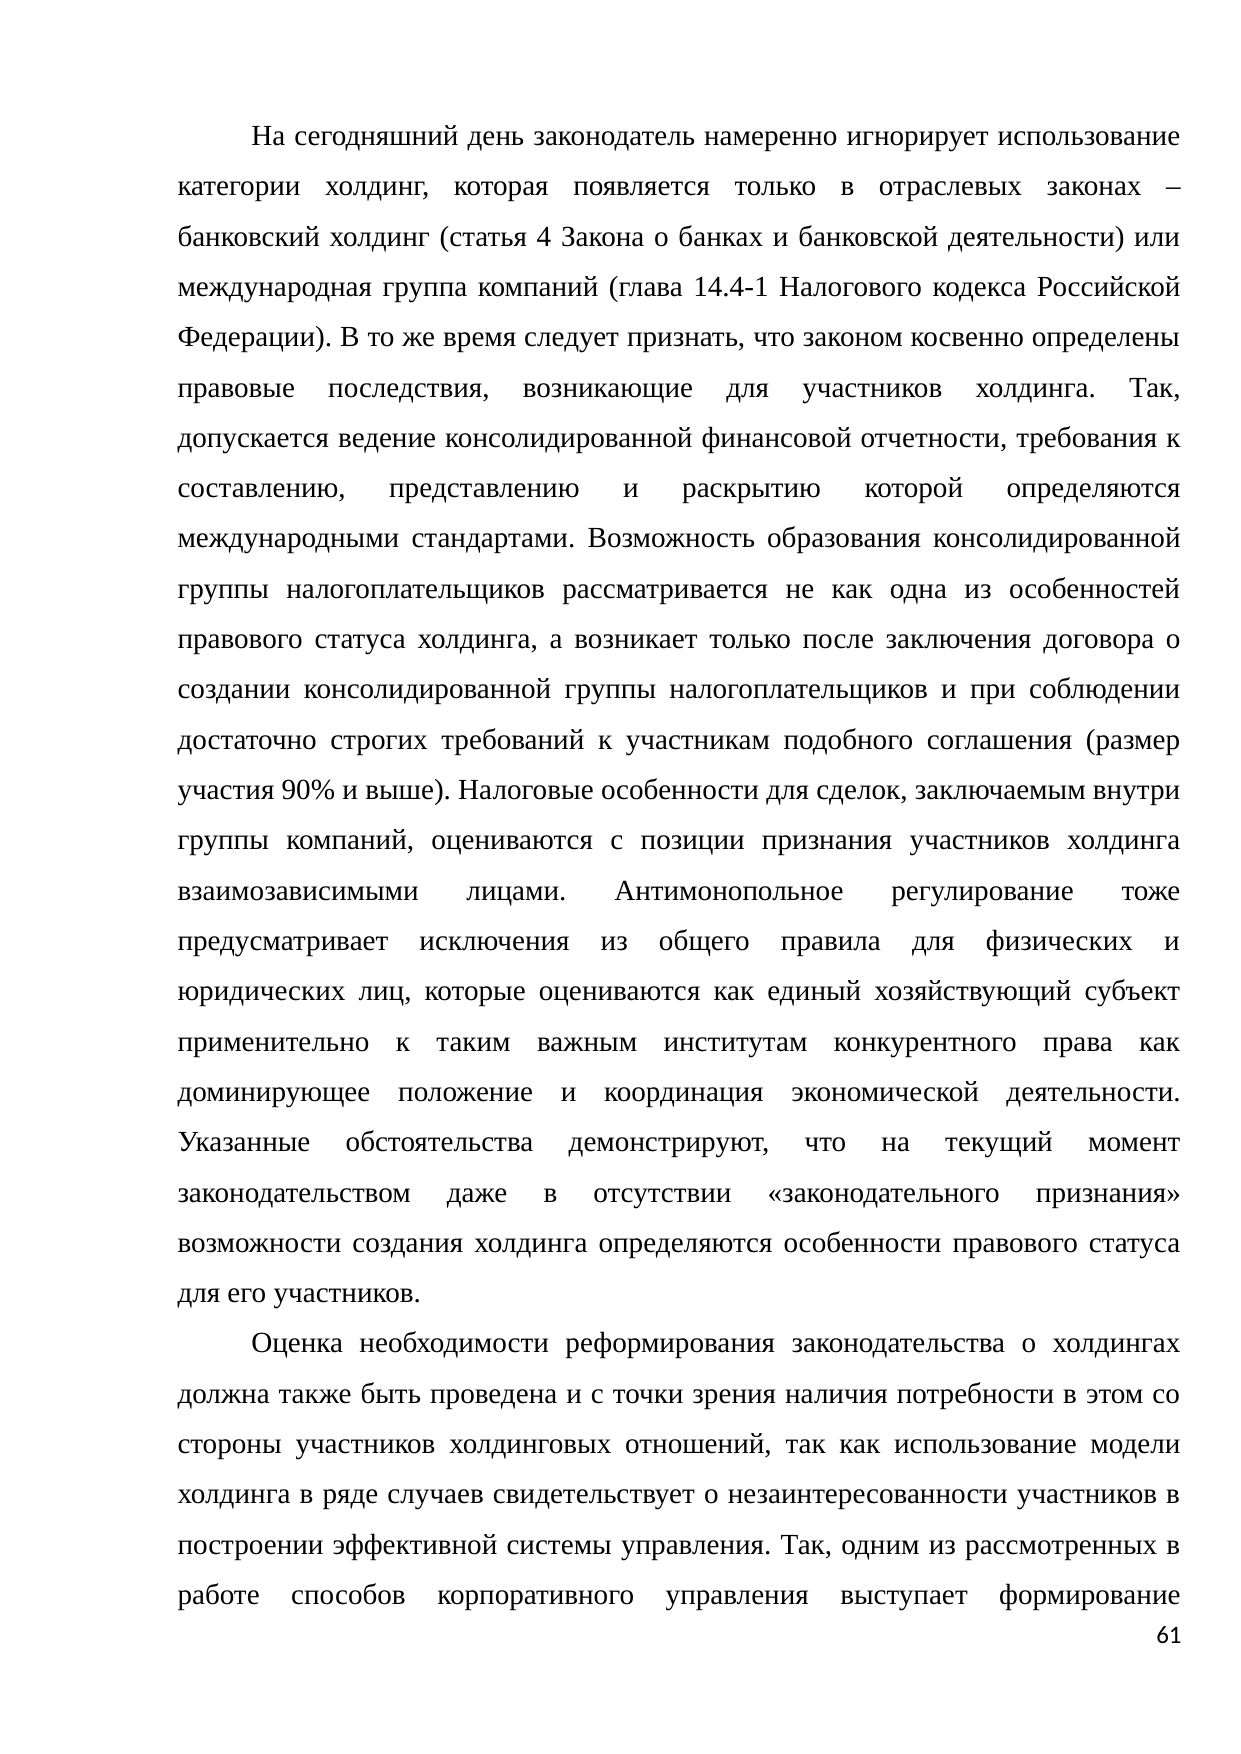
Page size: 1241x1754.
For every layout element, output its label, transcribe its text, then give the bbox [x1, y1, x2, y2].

text На сегодняшний день законодатель намеренно игнорирует использование категории холдинг, которая появляется только в отраслевых законах – банковский холдинг (статья 4 Закона о банках и банковской деятельности) или международная группа компаний (глава 14.4-1 Налогового кодекса Российской Федерации). В то же время следует признать, что законом косвенно определены правовые последствия, возникающие для участников холдинга. Так, допускается ведение консолидированной финансовой отчетности, требования к составлению, представлению и раскрытию которой определяются международными стандартами. Возможность образования консолидированной группы налогоплательщиков рассматривается не как одна из особенностей правового статуса холдинга, а возникает только после заключения договора о создании консолидированной группы налогоплательщиков и при соблюдении достаточно строгих требований к участникам подобного соглашения (размер участия 90% и выше). Налоговые особенности для сделок, заключаемым внутри группы компаний, оцениваются с позиции признания участников холдинга взаимозависимыми лицами. Антимонопольное регулирование тоже предусматривает исключения из общего правила для физических и юридических лиц, которые оцениваются как единый хозяйствующий субъект применительно к таким важным институтам конкурентного права как доминирующее положение и координация экономической деятельности. Указанные обстоятельства демонстрируют, что на текущий момент законодательством даже в отсутствии «законодательного признания» возможности создания холдинга определяются особенности правового статуса для его участников. [177, 118, 1181, 1309]
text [177, 1326, 1181, 1611]
